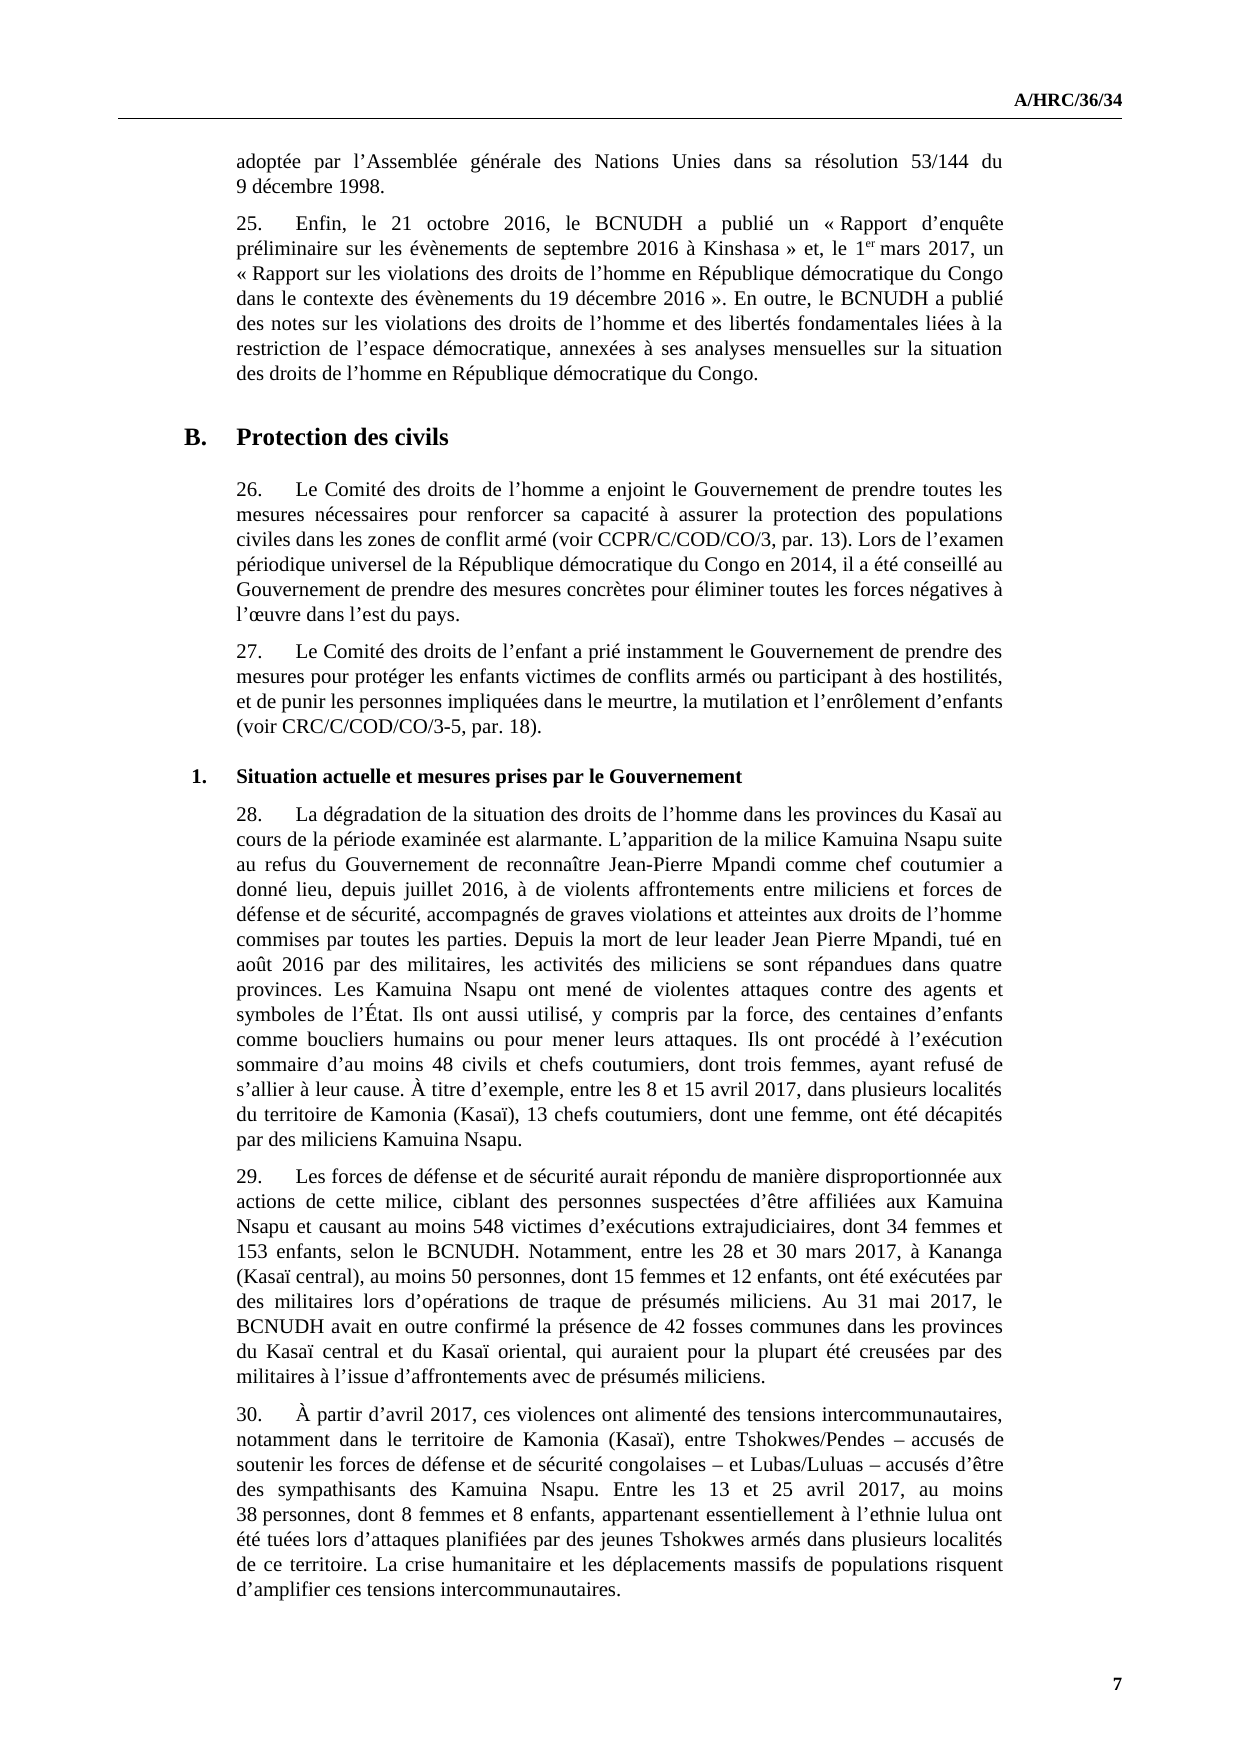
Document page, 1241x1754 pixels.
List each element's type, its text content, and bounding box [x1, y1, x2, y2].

text B. Protection des civils [118, 423, 1004, 451]
text 28. La dégradation de la situation des droits de l’homme dans les provinces du Kasaï au cours de la période examinée est alarmante. L’apparition de la milice Kamuina Nsapu suite au refus du Gouvernement de reconnaître Jean-Pierre Mpandi comme chef coutumier a donné lieu, depuis juillet 2016, à de violents affrontements entre miliciens et forces de défense et de sécurité, accompagnés de graves violations et atteintes aux droits de l’homme commises par toutes les parties. Depuis la mort de leur leader Jean Pierre Mpandi, tué en août 2016 par des militaires, les activités des miliciens se sont répandues dans quatre provinces. Les Kamuina Nsapu ont mené de violentes attaques contre des agents et symboles de l’État. Ils ont aussi utilisé, y compris par la force, des centaines d’enfants comme boucliers humains ou pour mener leurs attaques. Ils ont procédé à l’exécution sommaire d’au moins 48 civils et chefs coutumiers, dont trois femmes, ayant refusé de s’allier à leur cause. À titre d’exemple, entre les 8 et 15 avril 2017, dans plusieurs localités du territoire de Kamonia (Kasaï), 13 chefs coutumiers, dont une femme, ont été décapités par des miliciens Kamuina Nsapu. [236, 801, 1004, 1151]
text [236, 148, 1004, 198]
text 26. Le Comité des droits de l’homme a enjoint le Gouvernement de prendre toutes les mesures nécessaires pour renforcer sa capacité à assurer la protection des populations civiles dans les zones de conflit armé (voir CCPR/C/COD/CO/3, par. 13). Lors de l’examen périodique universel de la République démocratique du Congo en 2014, il a été conseillé au Gouvernement de prendre des mesures concrètes pour éliminer toutes les forces négatives à l’œuvre dans l’est du pays. [236, 476, 1004, 626]
text 25. Enfin, le 21 octobre 2016, le BCNUDH a publié un « Rapport d’enquête préliminaire sur les évènements de septembre 2016 à Kinshasa » et, le 1er mars 2017, un « Rapport sur les violations des droits de l’homme en République démocratique du Congo dans le contexte des évènements du 19 décembre 2016 ». En outre, le BCNUDH a publié des notes sur les violations des droits de l’homme et des libertés fondamentales liées à la restriction de l’espace démocratique, annexées à ses analyses mensuelles sur la situation des droits de l’homme en République démocratique du Congo. [236, 210, 1004, 385]
text 1. Situation actuelle et mesures prises par le Gouvernement [118, 763, 1004, 788]
text 29. Les forces de défense et de sécurité aurait répondu de manière disproportionnée aux actions de cette milice, ciblant des personnes suspectées d’être affiliées aux Kamuina Nsapu et causant au moins 548 victimes d’exécutions extrajudiciaires, dont 34 femmes et 153 enfants, selon le BCNUDH. Notamment, entre les 28 et 30 mars 2017, à Kananga (Kasaï central), au moins 50 personnes, dont 15 femmes et 12 enfants, ont été exécutées par des militaires lors d’opérations de traque de présumés miliciens. Au 31 mai 2017, le BCNUDH avait en outre confirmé la présence de 42 fosses communes dans les provinces du Kasaï central et du Kasaï oriental, qui auraient pour la plupart été creusées par des militaires à l’issue d’affrontements avec de présumés miliciens. [236, 1163, 1004, 1388]
text 27. Le Comité des droits de l’enfant a prié instamment le Gouvernement de prendre des mesures pour protéger les enfants victimes de conflits armés ou participant à des hostilités, et de punir les personnes impliquées dans le meurtre, la mutilation et l’enrôlement d’enfants (voir CRC/C/COD/CO/3-5, par. 18). [236, 638, 1004, 738]
text 30. À partir d’avril 2017, ces violences ont alimenté des tensions intercommunautaires, notamment dans le territoire de Kamonia (Kasaï), entre Tshokwes/Pendes – accusés de soutenir les forces de défense et de sécurité congolaises – et Lubas/Luluas – accusés d’être des sympathisants des Kamuina Nsapu. Entre les 13 et 25 avril 2017, au moins 38 personnes, dont 8 femmes et 8 enfants, appartenant essentiellement à l’ethnie lulua ont été tuées lors d’attaques planifiées par des jeunes Tshokwes armés dans plusieurs localités de ce territoire. La crise humanitaire et les déplacements massifs de populations risquent d’amplifier ces tensions intercommunautaires. [236, 1401, 1004, 1601]
